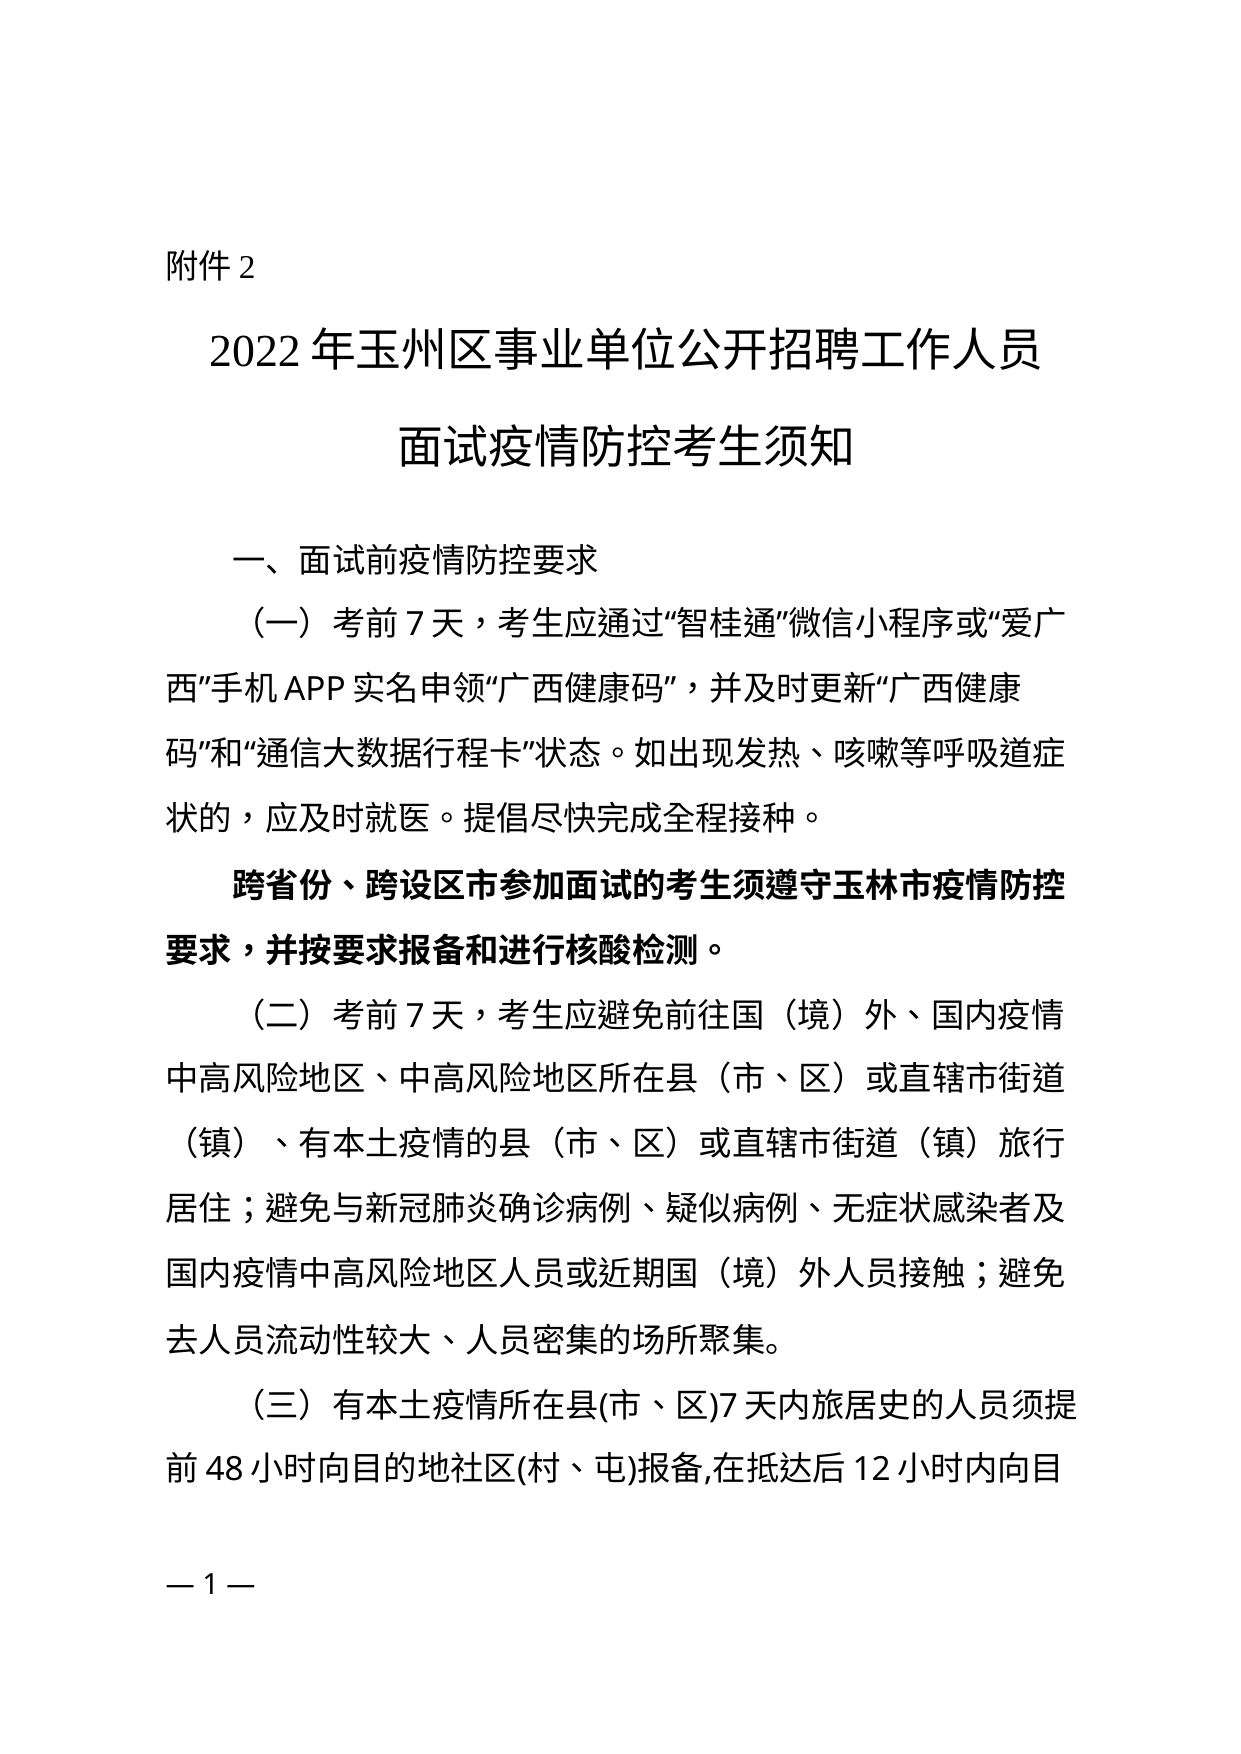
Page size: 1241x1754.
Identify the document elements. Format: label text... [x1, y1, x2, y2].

list 考前7天，考生应通过“智桂通”微信小程序或“爱广西”手机APP实名申领“广西健康码”，并及时更新“广西健康码”和“通信大数据行程卡”状态。如出现发热、咳嗽等呼吸道症状的，应及时就医。提倡尽快完成全程接种。 [165, 590, 1087, 850]
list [165, 1370, 1087, 1500]
text 面试疫情防控考生须知 [165, 395, 1087, 493]
text 附件2 [165, 233, 1087, 298]
list 跨省份、跨设区市参加面试的考生须遵守玉林市疫情防控要求，并按要求报备和进行核酸检测。 [165, 850, 1087, 980]
list 考前7天，考生应避免前往国（境）外、国内疫情中高风险地区、中高风险地区所在县（市、区）或直辖市街道（镇）、有本土疫情的县（市、区）或直辖市街道（镇）旅行居住；避免与新冠肺炎确诊病例、疑似病例、无症状感染者及国内疫情中高风险地区人员或近期国（境）外人员接触；避免去人员流动性较大、人员密集的场所聚集。 [165, 980, 1087, 1370]
text 一、面试前疫情防控要求 [165, 525, 1087, 590]
text 2022年玉州区事业单位公开招聘工作人员 [165, 298, 1087, 395]
